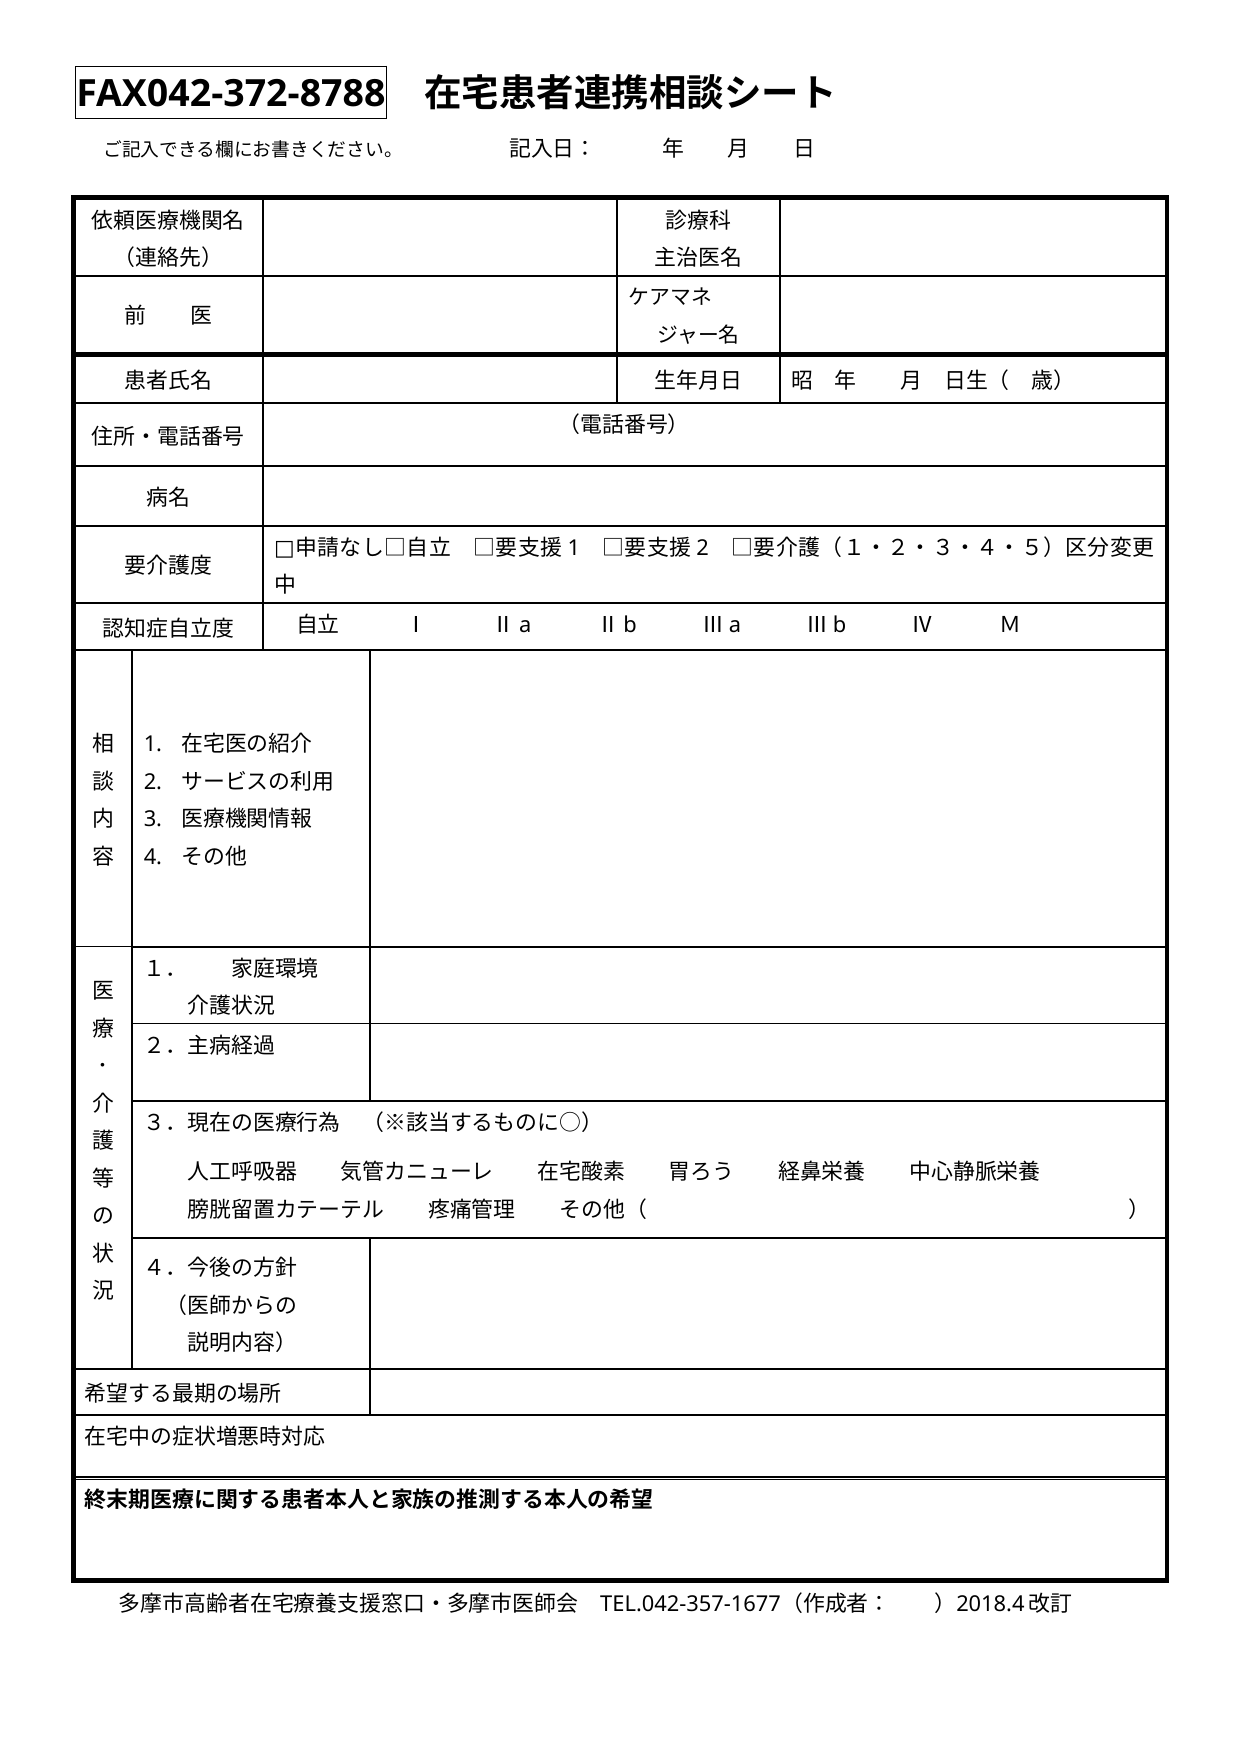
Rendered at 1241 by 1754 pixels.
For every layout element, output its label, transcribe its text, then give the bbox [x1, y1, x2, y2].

table_cell [371, 1239, 1165, 1368]
table_cell 生年月日 [618, 357, 779, 402]
table_cell [264, 467, 1165, 525]
table_cell 要介護度 [76, 527, 262, 602]
table_cell [264, 277, 616, 352]
table_cell ケアマネ ジャー名 [618, 277, 779, 352]
table_cell 病名 [76, 467, 262, 525]
table_header 依頼医療機関名（連絡先） [76, 200, 262, 275]
table_cell 医療 ･ 介護等 の状況 [76, 947, 131, 1368]
text ご記入できる欄にお書きください。 記入日： 年 月 日 [75, 128, 1153, 166]
table_header [781, 200, 1165, 275]
text FAX042-372-8788 在宅患者連携相談シート [75, 53, 1168, 128]
table_cell ２．主病経過 [133, 1024, 369, 1100]
table_cell 昭 年 月 日生（ 歳） [781, 357, 1165, 402]
table_cell 住所・電話番号 [76, 404, 262, 465]
table_cell 希望する最期の場所 [76, 1370, 369, 1414]
table_cell 在宅医の紹介 サービスの利用 医療機関情報 その他 [133, 651, 369, 946]
table_cell （電話番号） [264, 404, 1165, 465]
table_cell [371, 1024, 1165, 1100]
table_cell [371, 651, 1165, 946]
table_cell □申請なし自立 □要支援1 □要支援2 □要介護（１・２・３・４・５）区分変更中 [264, 527, 1165, 602]
table_cell 在宅中の症状増悪時対応 [76, 1416, 1165, 1476]
table_cell 家庭環境 介護状況 [133, 948, 369, 1023]
table_cell [264, 357, 616, 402]
text 多摩市高齢者在宅療養支援窓口・多摩市医師会 TEL.042-357-1677（作成者： ）2018.4改訂 [75, 1583, 1080, 1620]
table_cell 自立 Ⅰ Ⅱa Ⅱb Ⅲa Ⅲb Ⅳ Ｍ [264, 604, 1165, 649]
table_cell 前 医 [76, 277, 262, 352]
table_cell [781, 277, 1165, 352]
table_header 診療科 主治医名 [618, 200, 779, 275]
table_cell [371, 948, 1165, 1023]
table_cell [371, 1370, 1165, 1414]
table_cell 患者氏名 [76, 357, 262, 402]
table_cell 終末期医療に関する患者本人と家族の推測する本人の希望 [76, 1480, 1165, 1578]
table_header [264, 200, 616, 275]
table_cell ４．今後の方針 （医師からの 説明内容） [133, 1239, 369, 1368]
table_cell 相談内容 [76, 651, 131, 946]
table_cell 認知症自立度 [76, 604, 262, 649]
table_cell 人工呼吸器 気管カニューレ 在宅酸素 胃ろう 経鼻栄養 中心静脈栄養 膀胱留置カテーテル 疼痛管理 その他（ ） [133, 1140, 1165, 1237]
table_cell ３．現在の医療行為 （※該当するものに○） [133, 1102, 1165, 1139]
